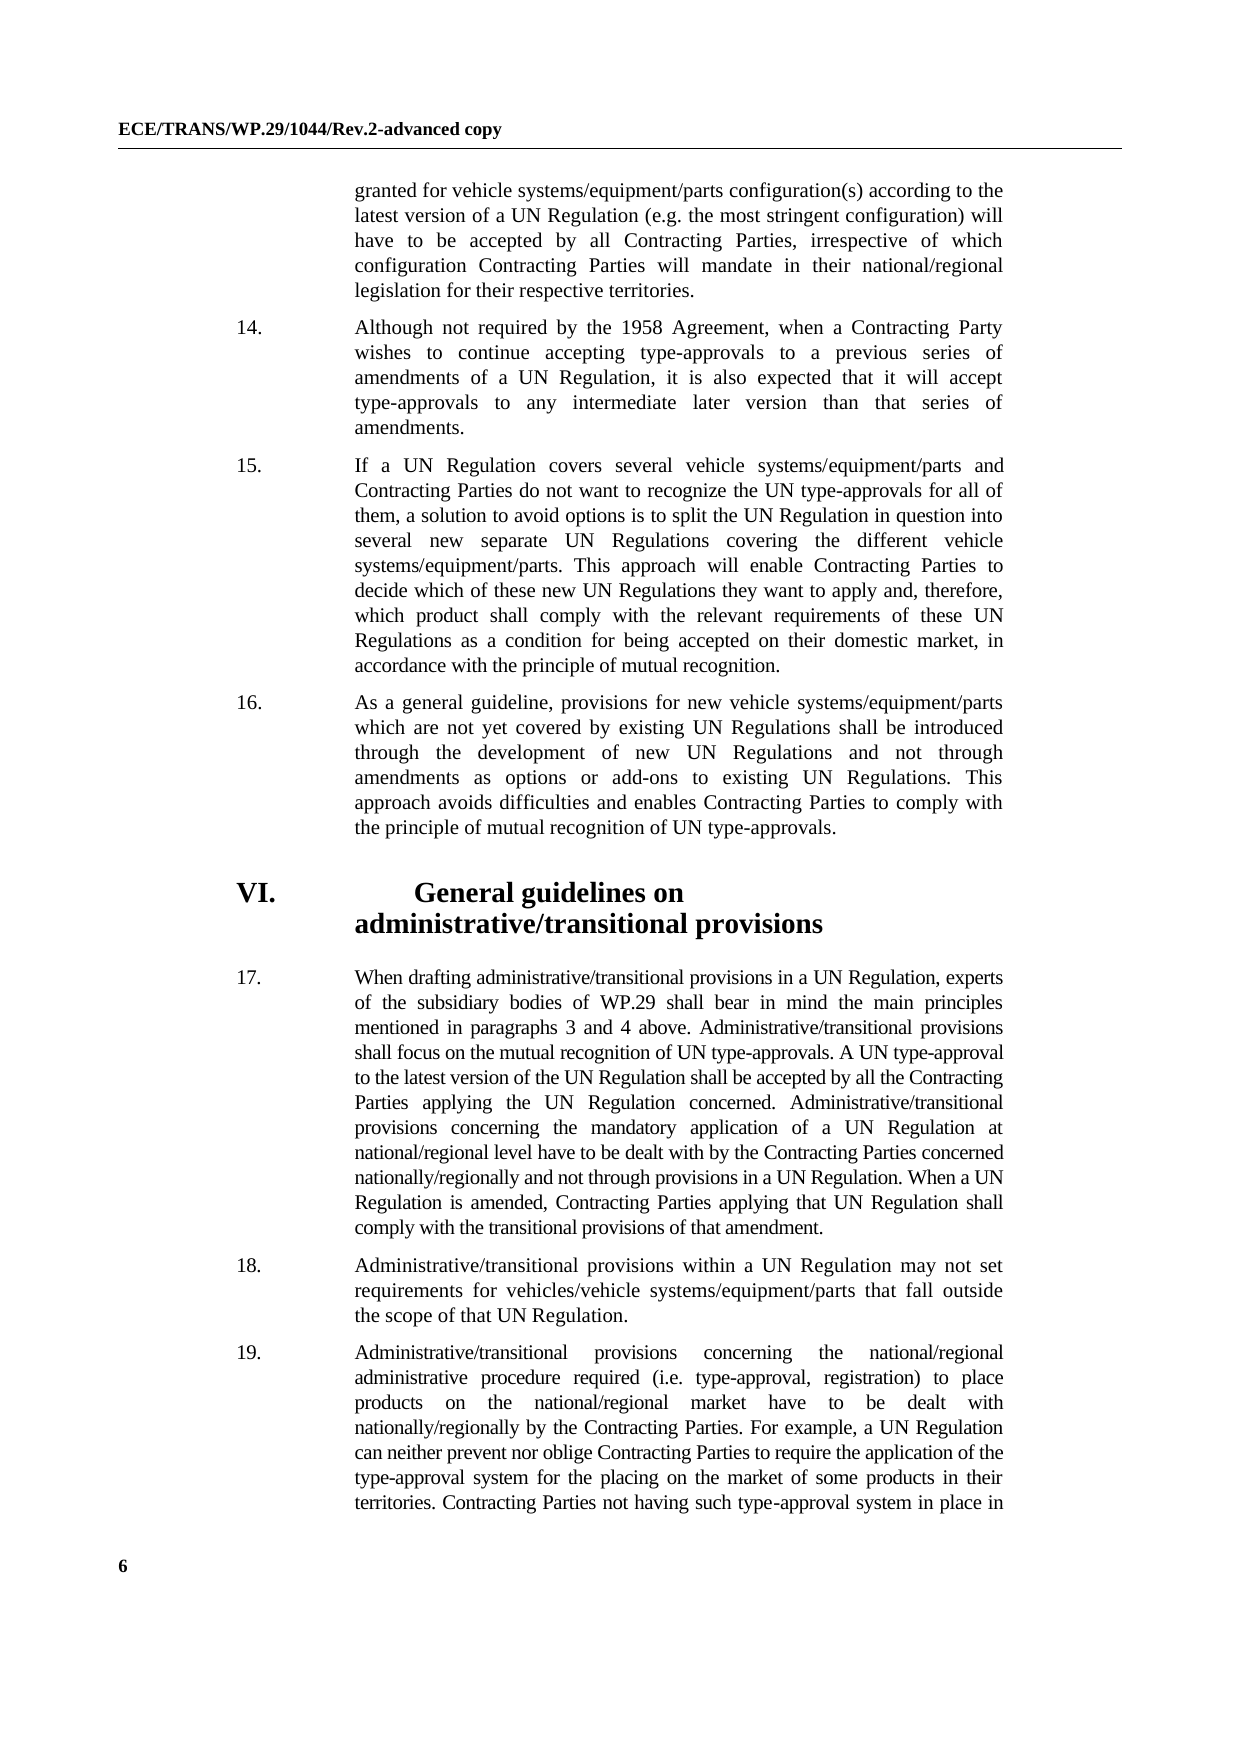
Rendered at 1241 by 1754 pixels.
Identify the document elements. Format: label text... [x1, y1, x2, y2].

text 14. Although not required by the 1958 Agreement, when a Contracting Party wishes to continue accepting type-approvals to a previous series of amendments of a UN Regulation, it is also expected that it will accept type-approvals to any intermediate later version than that series of amendments. [236, 315, 1004, 440]
text VI. General guidelines on administrative/transitional provisions [236, 877, 1004, 940]
text 18. Administrative/transitional provisions within a UN Regulation may not set requirements for vehicles/vehicle systems/equipment/parts that fall outside the scope of that UN Regulation. [236, 1252, 1004, 1327]
text 17. When drafting administrative/transitional provisions in a UN Regulation, experts of the subsidiary bodies of WP.29 shall bear in mind the main principles mentioned in paragraphs 3 and 4 above. Administrative/transitional provisions shall focus on the mutual recognition of UN type-approvals. A UN type-approval to the latest version of the UN Regulation shall be accepted by all the Contracting Parties applying the UN Regulation concerned. Administrative/transitional provisions concerning the mandatory application of a UN Regulation at national/regional level have to be dealt with by the Contracting Parties concerned nationally/regionally and not through provisions in a UN Regulation. When a UN Regulation is amended, Contracting Parties applying that UN Regulation shall comply with the transitional provisions of that amendment. [236, 965, 1004, 1240]
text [236, 177, 1004, 302]
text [236, 1340, 1004, 1515]
text 15. If a UN Regulation covers several vehicle systems/equipment/parts and Contracting Parties do not want to recognize the UN type-approvals for all of them, a solution to avoid options is to split the UN Regulation in question into several new separate UN Regulations covering the different vehicle systems/equipment/parts. This approach will enable Contracting Parties to decide which of these new UN Regulations they want to apply and, therefore, which product shall comply with the relevant requirements of these UN Regulations as a condition for being accepted on their domestic market, in accordance with the principle of mutual recognition. [236, 452, 1004, 677]
text 16. As a general guideline, provisions for new vehicle systems/equipment/parts which are not yet covered by existing UN Regulations shall be introduced through the development of new UN Regulations and not through amendments as options or add-ons to existing UN Regulations. This approach avoids difficulties and enables Contracting Parties to comply with the principle of mutual recognition of UN type-approvals. [236, 690, 1004, 840]
